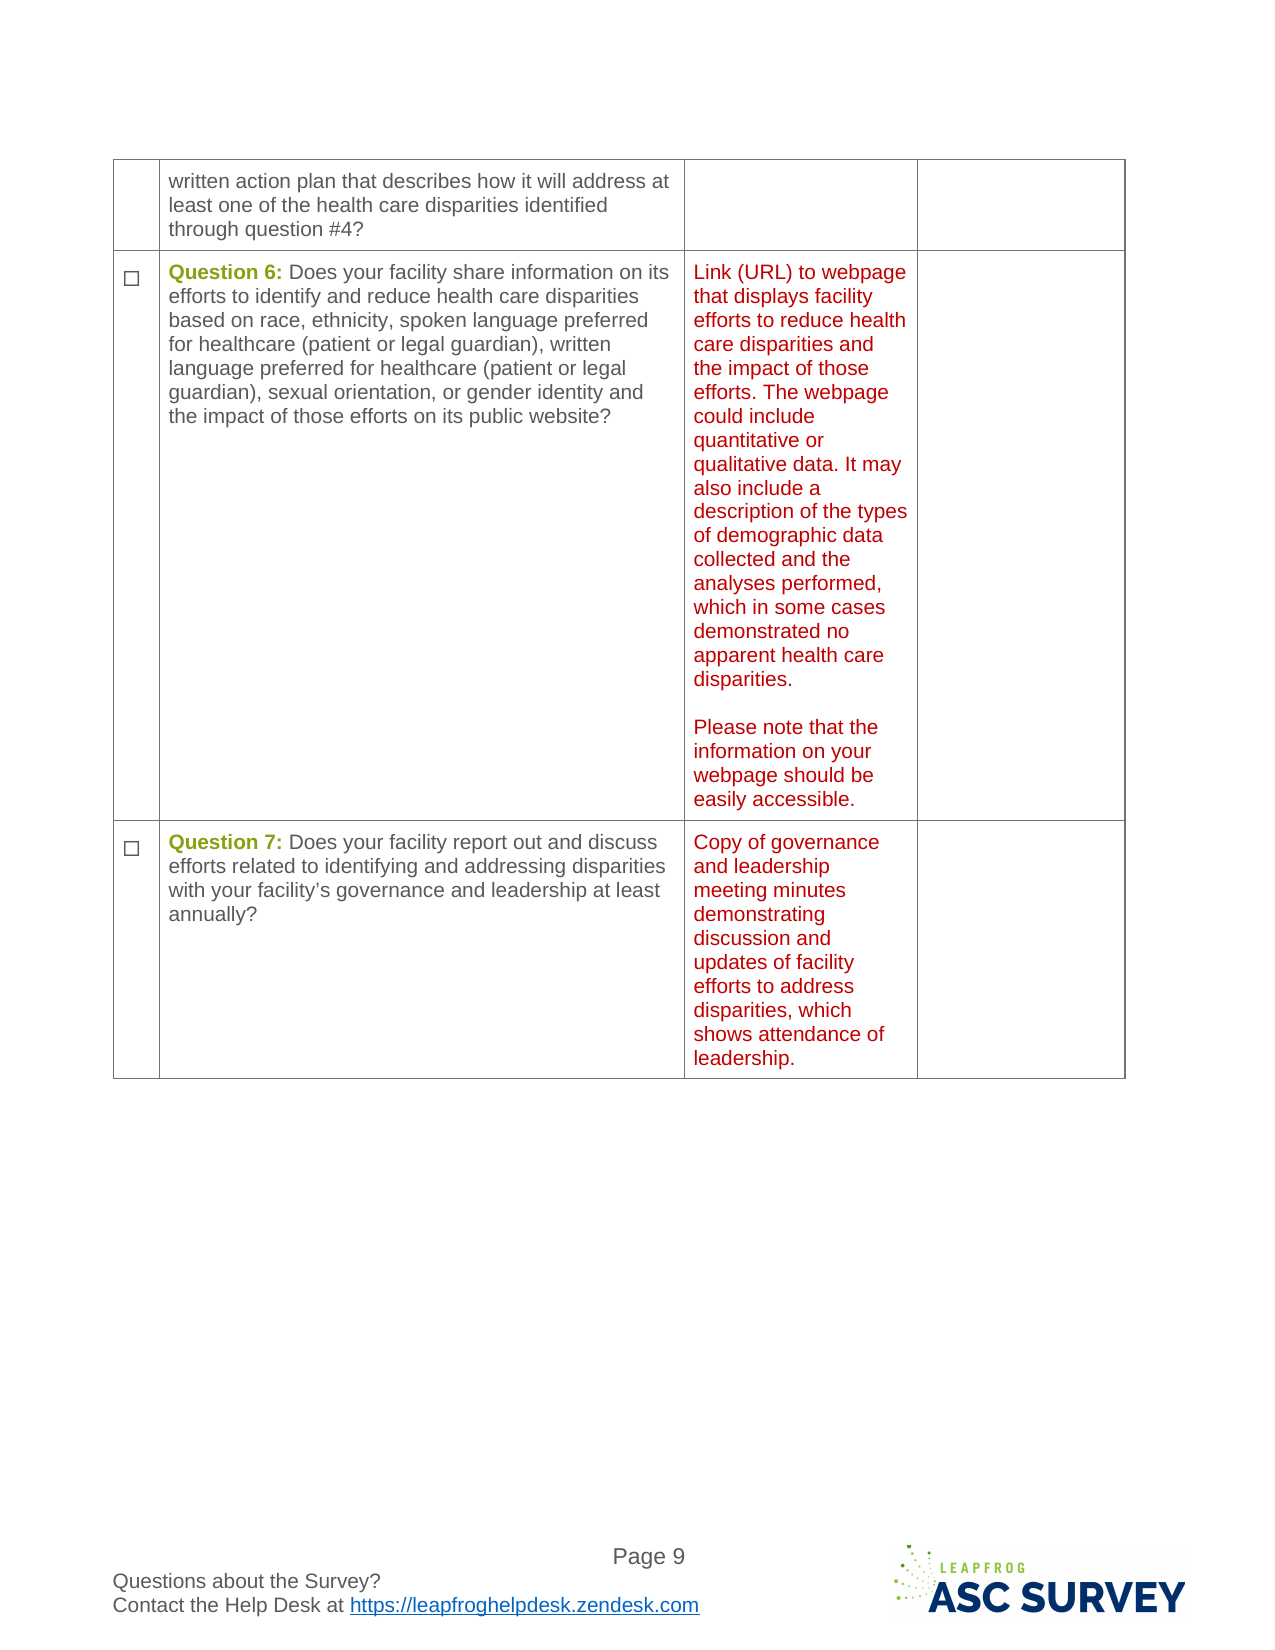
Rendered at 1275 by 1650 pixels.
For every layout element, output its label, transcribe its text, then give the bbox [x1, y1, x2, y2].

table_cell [160, 160, 684, 250]
picture [894, 1545, 1185, 1618]
table_cell [918, 251, 1124, 820]
table_cell Question 6: Does your facility share information on its efforts to identify and reduce health care disparities based on race, ethnicity, spoken language preferred for healthcare (patient or legal guardian), written language preferred for healthcare (patient or legal guardian), sexual orientation, or gender identity and the impact of those efforts on its public website? [160, 251, 684, 820]
table_cell Copy of governance and leadership meeting minutes demonstrating discussion and updates of facility efforts to address disparities, which shows attendance of leadership. [685, 821, 917, 1078]
table_cell Link (URL) to webpage that displays facility efforts to reduce health care disparities and the impact of those efforts. The webpage could include quantitative or qualitative data. It may also include a description of the types of demographic data collected and the analyses performed, which in some cases demonstrated no apparent health care disparities. Please note that the information on your webpage should be easily accessible. [685, 251, 917, 820]
table_cell [918, 160, 1124, 250]
table_cell [114, 251, 159, 820]
table_cell Question 7: Does your facility report out and discuss efforts related to identifying and addressing disparities with your facility’s governance and leadership at least annually? [160, 821, 684, 1078]
table_cell [918, 821, 1124, 1078]
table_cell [685, 160, 917, 250]
table_cell [114, 821, 159, 1078]
table_cell [114, 160, 159, 250]
